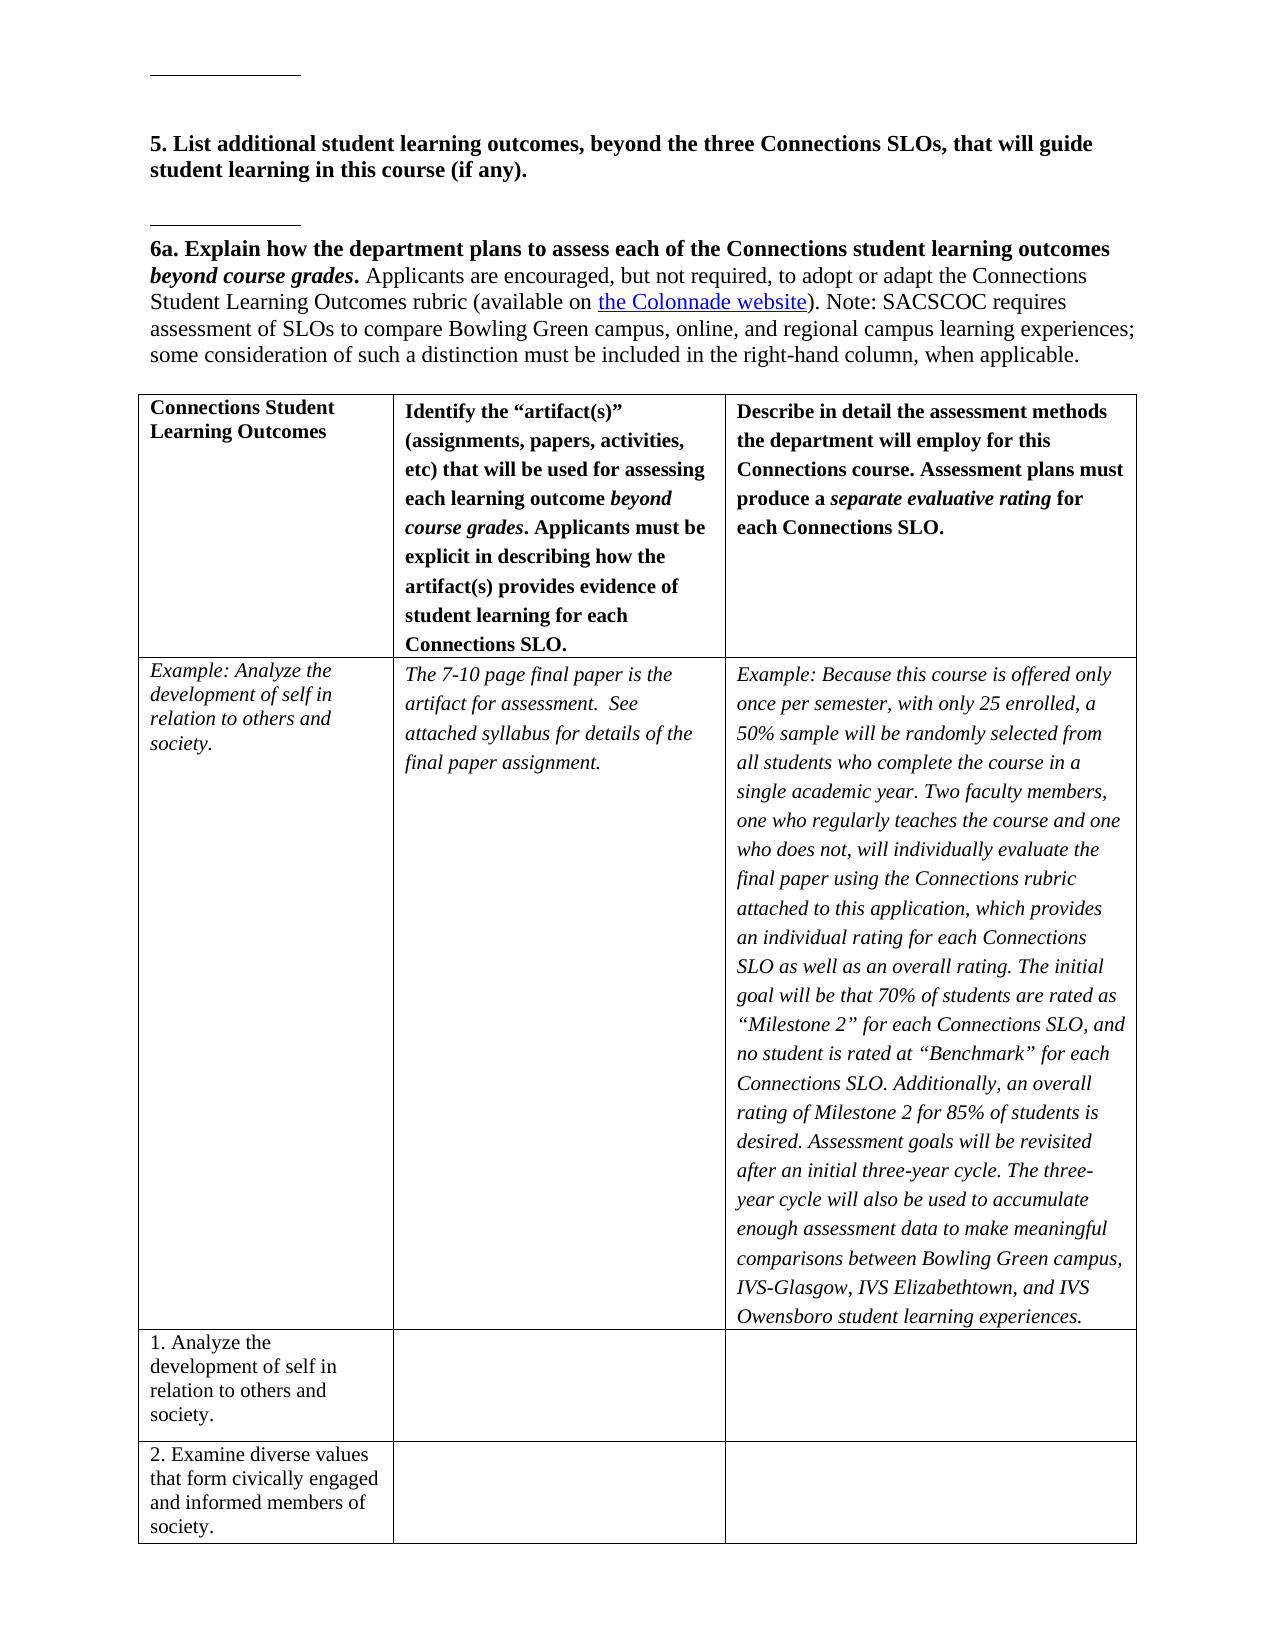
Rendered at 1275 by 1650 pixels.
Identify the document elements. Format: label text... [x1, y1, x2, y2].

table_header Identify the “artifact(s)” (assignments, papers, activities, etc) that will be used for assessing each learning outcome beyond course grades. Applicants must be explicit in describing how the artifact(s) provides evidence of student learning for each Connections SLO. [394, 395, 725, 657]
text 6a. Explain how the department plans to assess each of the Connections student learning outcomes beyond course grades. Applicants are encouraged, but not required, to adopt or adapt the Connections Student Learning Outcomes rubric (available on the Colonnade website). Note: SACSCOC requires assessment of SLOs to compare Bowling Green campus, online, and regional campus learning experiences; some consideration of such a distinction must be included in the right-hand column, when applicable. [150, 236, 1162, 367]
table_header Describe in detail the assessment methods the department will employ for this Connections course. Assessment plans must produce a separate evaluative rating for each Connections SLO. [726, 395, 1136, 657]
table_cell [726, 1330, 1136, 1441]
table_cell The 7-10 page final paper is the artifact for assessment. See attached syllabus for details of the final paper assignment. [394, 658, 725, 1329]
table_cell [394, 1442, 725, 1543]
table_cell [726, 1442, 1136, 1543]
table_cell 1. Analyze the development of self in relation to others and society. [139, 1330, 393, 1441]
table_cell Example: Because this course is offered only once per semester, with only 25 enrolled, a 50% sample will be randomly selected from all students who complete the course in a single academic year. Two faculty members, one who regularly teaches the course and one who does not, will individually evaluate the final paper using the Connections rubric attached to this application, which provides an individual rating for each Connections SLO as well as an overall rating. The initial goal will be that 70% of students are rated as “Milestone 2” for each Connections SLO, and no student is rated at “Benchmark” for each Connections SLO. Additionally, an overall rating of Milestone 2 for 85% of students is desired. Assessment goals will be revisited after an initial three-year cycle. The three-year cycle will also be used to accumulate enough assessment data to make meaningful comparisons between Bowling Green campus, IVS-Glasgow, IVS Elizabethtown, and IVS Owensboro student learning experiences. [726, 658, 1136, 1329]
text 5. List additional student learning outcomes, beyond the three Connections SLOs, that will guide student learning in this course (if any). [150, 130, 1162, 183]
table_cell [394, 1330, 725, 1441]
table_header Connections Student Learning Outcomes [139, 395, 393, 657]
table_cell 2. Examine diverse values that form civically engaged and informed members of society. [139, 1442, 393, 1543]
table_cell Example: Analyze the development of self in relation to others and society. [139, 658, 393, 1329]
